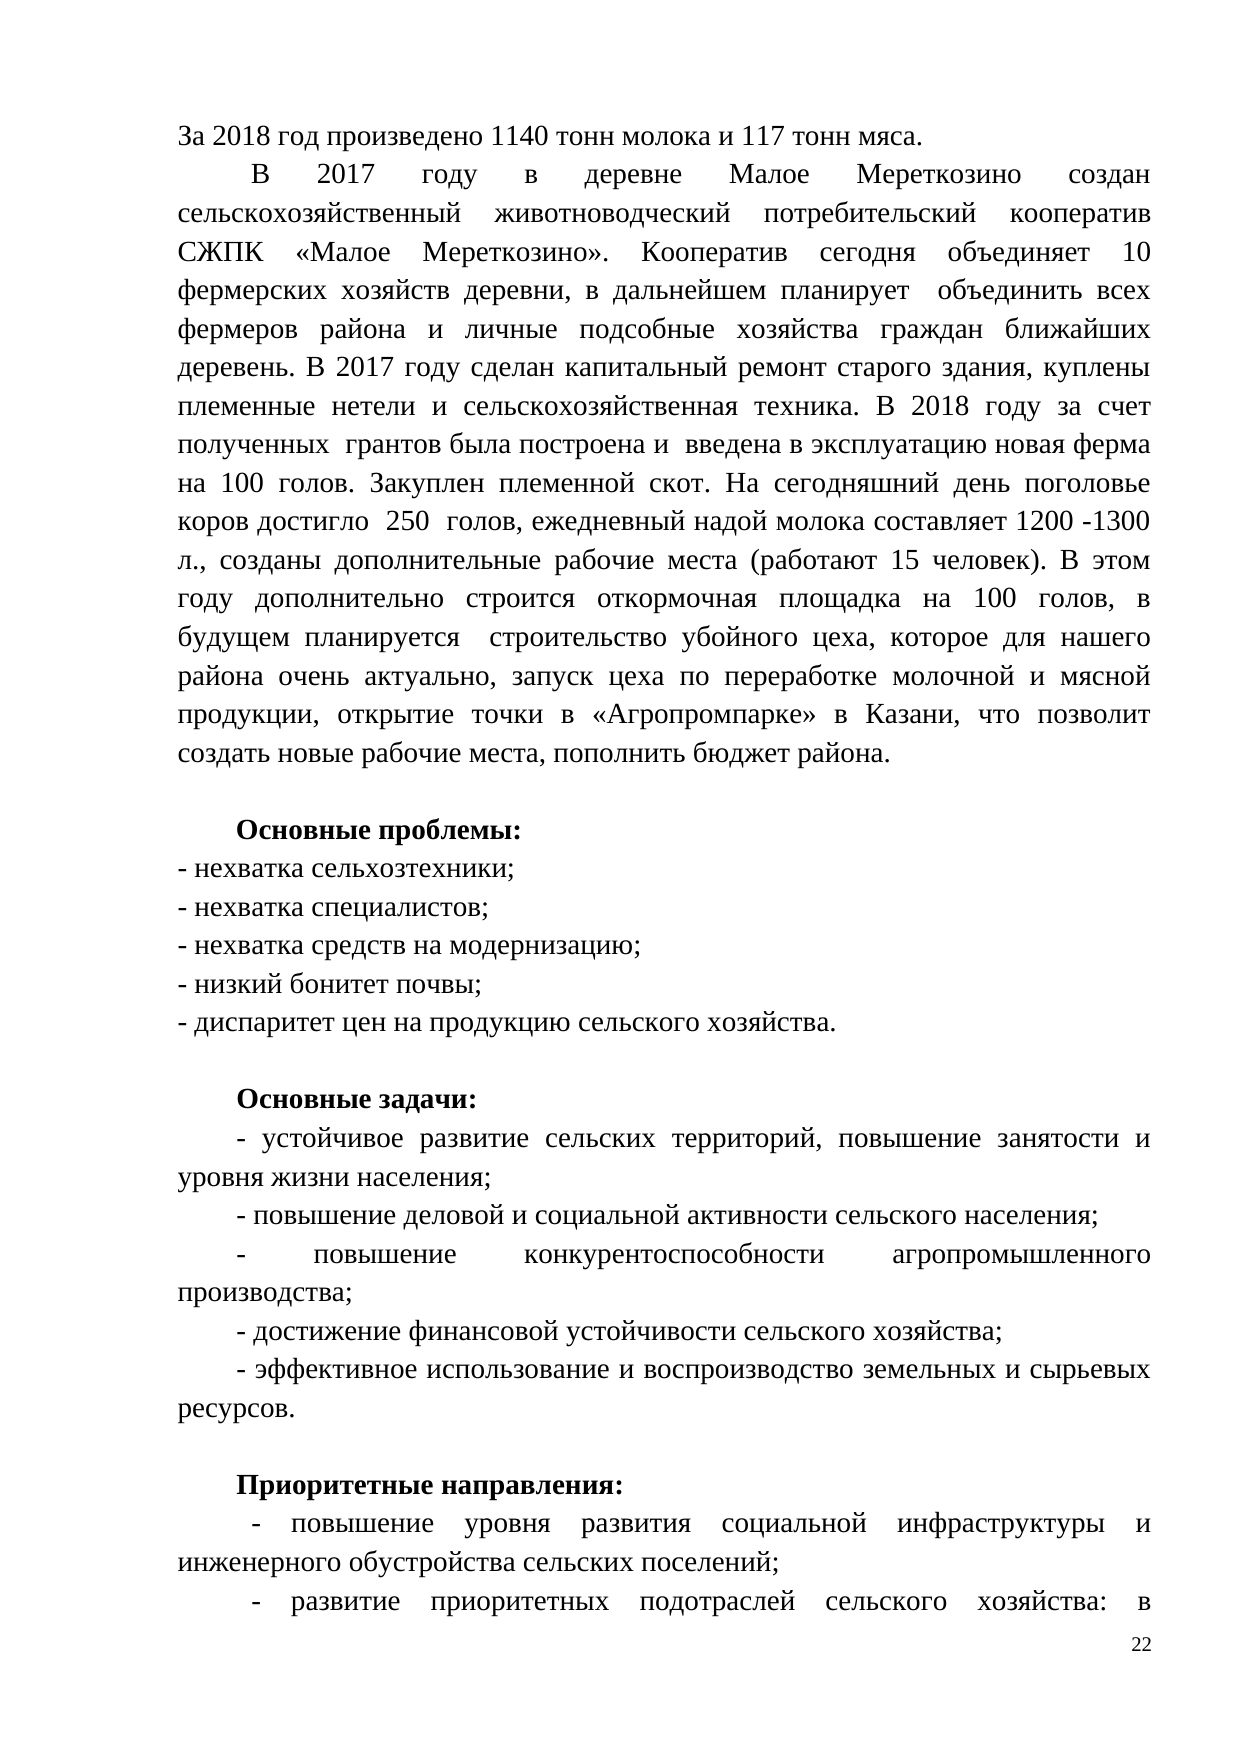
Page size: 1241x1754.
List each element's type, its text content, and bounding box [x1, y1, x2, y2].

text - нехватка средств на модернизацию; [177, 927, 1152, 961]
text Основные задачи: [177, 1082, 1152, 1115]
text - повышение конкурентоспособности агропромышленного производства; [177, 1236, 1152, 1308]
text - достижение финансовой устойчивости сельского хозяйства; [177, 1313, 1152, 1346]
text - диспаритет цен на продукцию сельского хозяйства. [177, 1004, 1152, 1038]
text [177, 1583, 1152, 1616]
text - нехватка сельхозтехники; [177, 850, 1152, 884]
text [177, 118, 1152, 152]
text - устойчивое развитие сельских территорий, повышение занятости и уровня жизни населения; [177, 1120, 1152, 1192]
text - эффективное использование и воспроизводство земельных и сырьевых ресурсов. [177, 1351, 1152, 1423]
text Приоритетные направления: [177, 1467, 1152, 1501]
text - повышение уровня развития социальной инфраструктуры и инженерного обустройства сельских поселений; [177, 1506, 1152, 1578]
text Основные проблемы: [177, 812, 1152, 845]
text В 2017 году в деревне Малое Мереткозино создан сельскохозяйственный животноводческий потребительский кооператив СЖПК «Малое Мереткозино». Кооператив сегодня объединяет 10 фермерских хозяйств деревни, в дальнейшем планирует объединить всех фермеров района и личные подсобные хозяйства граждан ближайших деревень. В 2017 году сделан капитальный ремонт старого здания, куплены племенные нетели и сельскохозяйственная техника. В 2018 году за счет полученных грантов была построена и введена в эксплуатацию новая ферма на 100 голов. Закуплен племенной скот. На сегодняшний день поголовье коров достигло 250 голов, ежедневный надой молока составляет 1200 -1300 л., созданы дополнительные рабочие места (работают 15 человек). В этом году дополнительно строится откормочная площадка на 100 голов, в будущем планируется строительство убойного цеха, которое для нашего района очень актуально, запуск цеха по переработке молочной и мясной продукции, открытие точки в «Агропромпарке» в Казани, что позволит создать новые рабочие места, пополнить бюджет района. [177, 157, 1152, 768]
text - повышение деловой и социальной активности сельского населения; [177, 1197, 1152, 1231]
text - нехватка специалистов; [177, 889, 1152, 922]
text - низкий бонитет почвы; [177, 966, 1152, 999]
